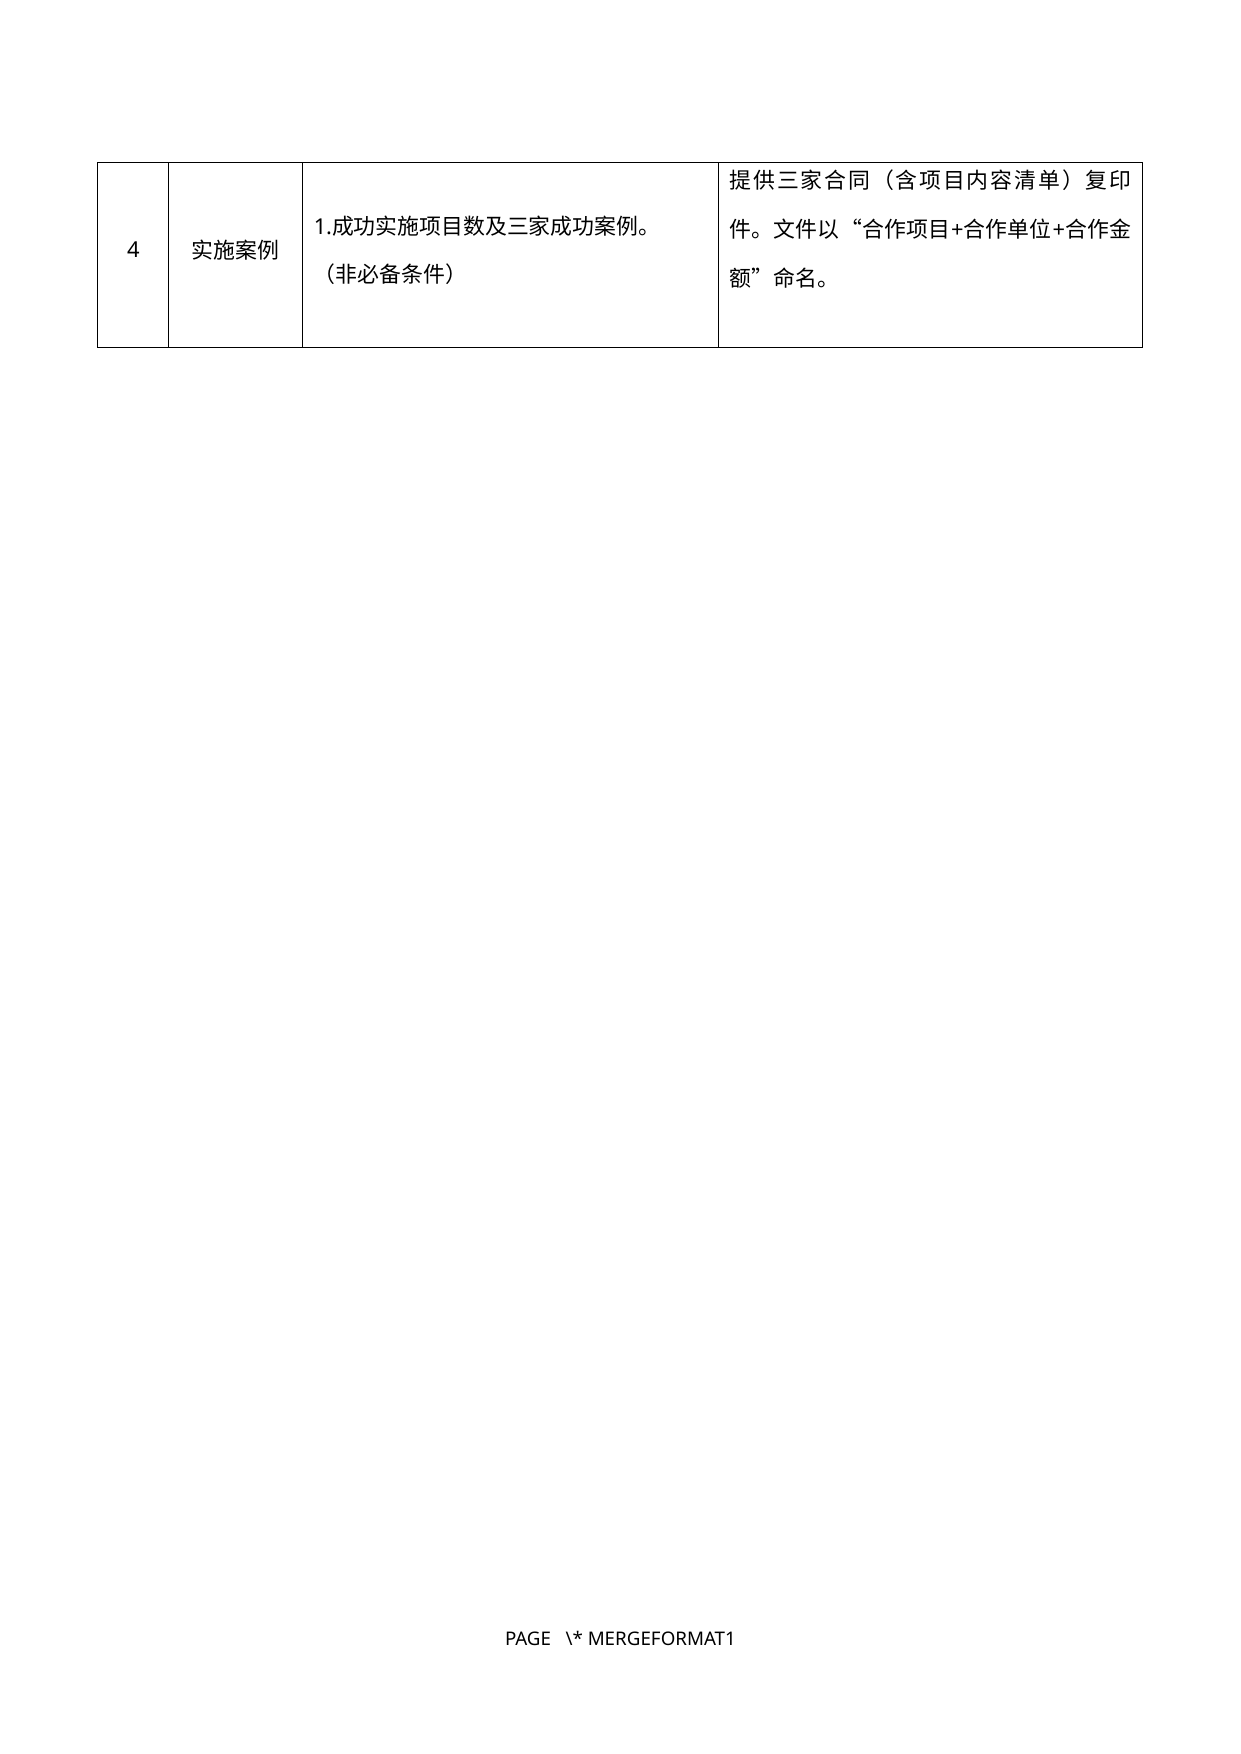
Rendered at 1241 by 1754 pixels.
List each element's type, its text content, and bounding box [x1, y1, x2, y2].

table_cell 提供三家合同（含项目内容清单）复印件。文件以“合作项目+合作单位+合作金额”命名。 [719, 163, 1142, 347]
table_cell 4 [98, 163, 168, 347]
table_cell 实施案例 [169, 163, 302, 347]
table_cell 1.成功实施项目数及三家成功案例。 （非必备条件） [303, 163, 718, 347]
